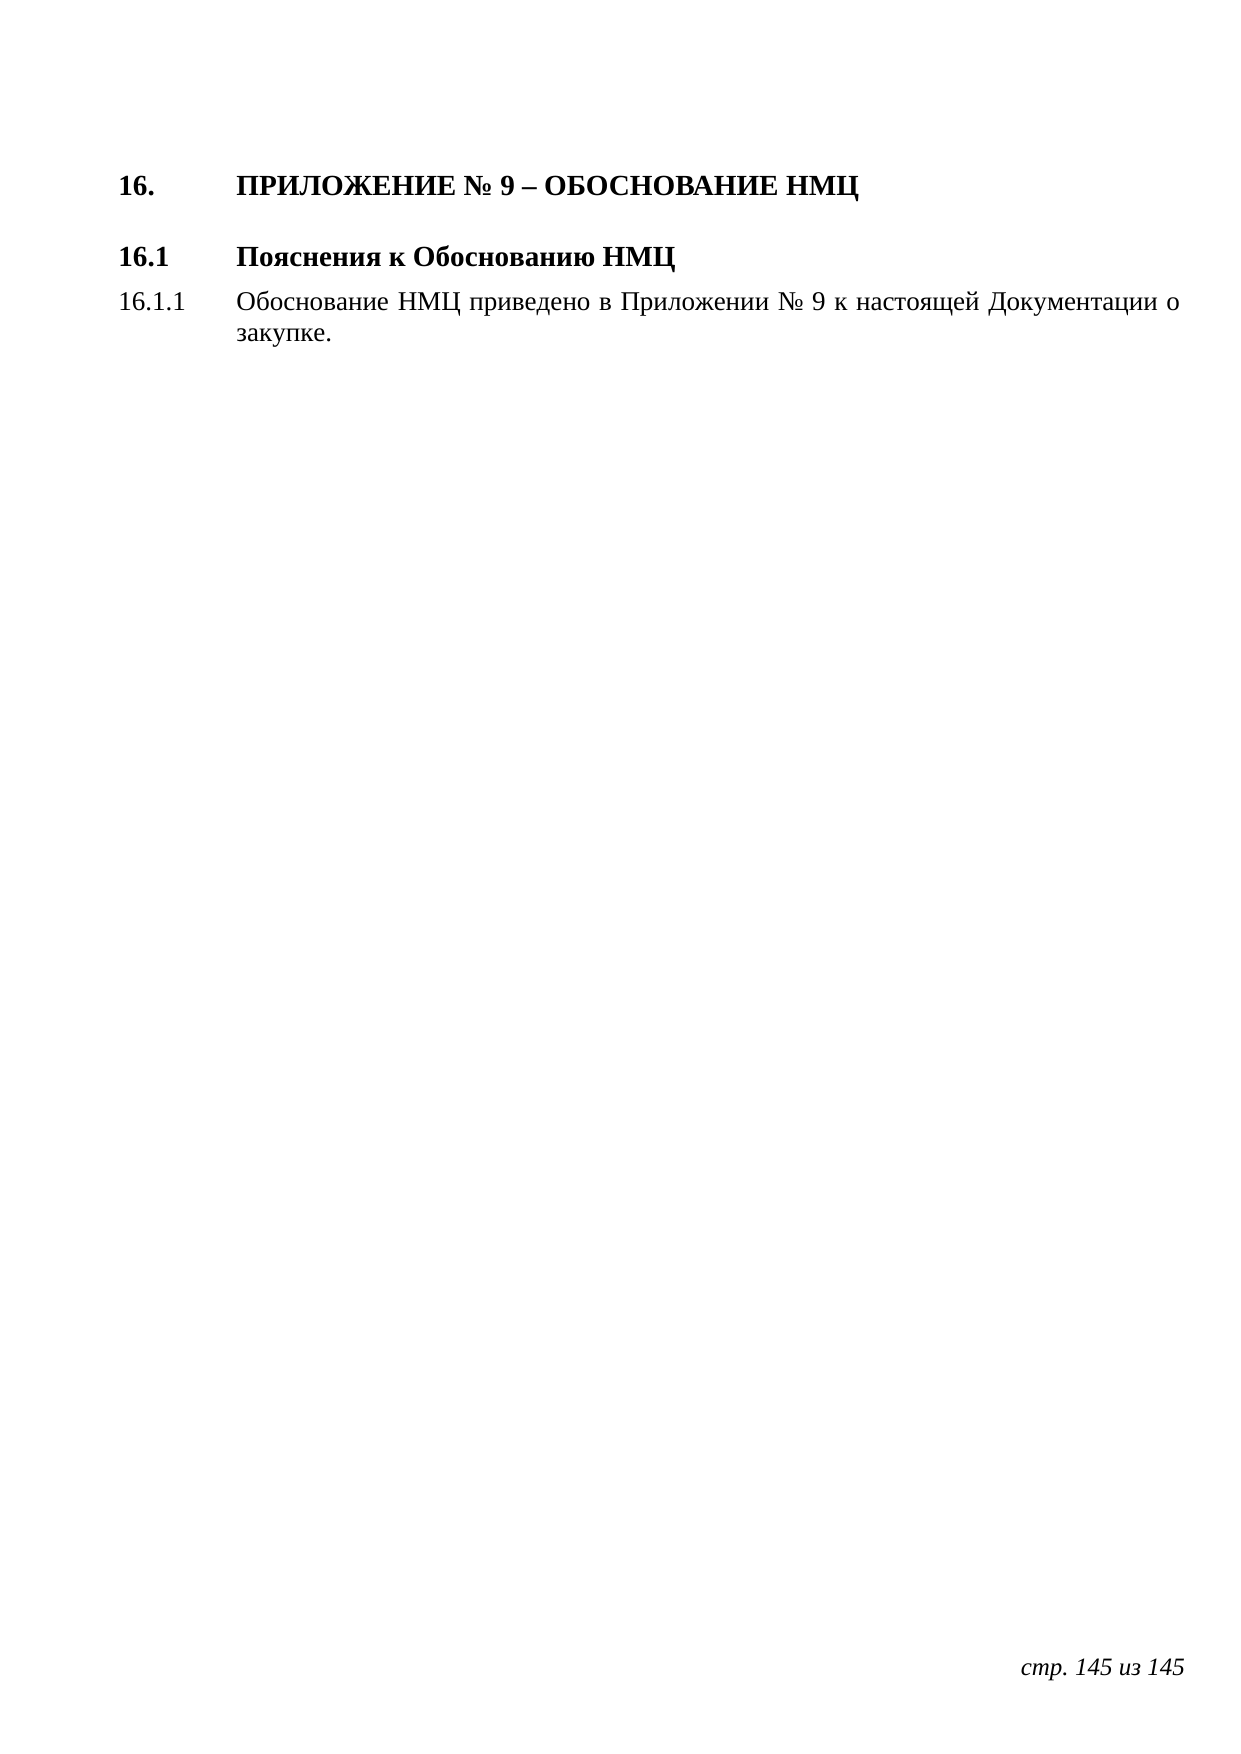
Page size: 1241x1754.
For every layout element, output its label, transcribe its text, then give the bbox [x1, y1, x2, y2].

subtitle ПРИЛОЖЕНИЕ № 9 – Обоснование НМЦ [118, 168, 1181, 202]
list Обоснование НМЦ приведено в Приложении № 9 к настоящей Документации о закупке. [118, 285, 1181, 347]
subtitle Пояснения к Обоснованию НМЦ [118, 239, 1181, 273]
